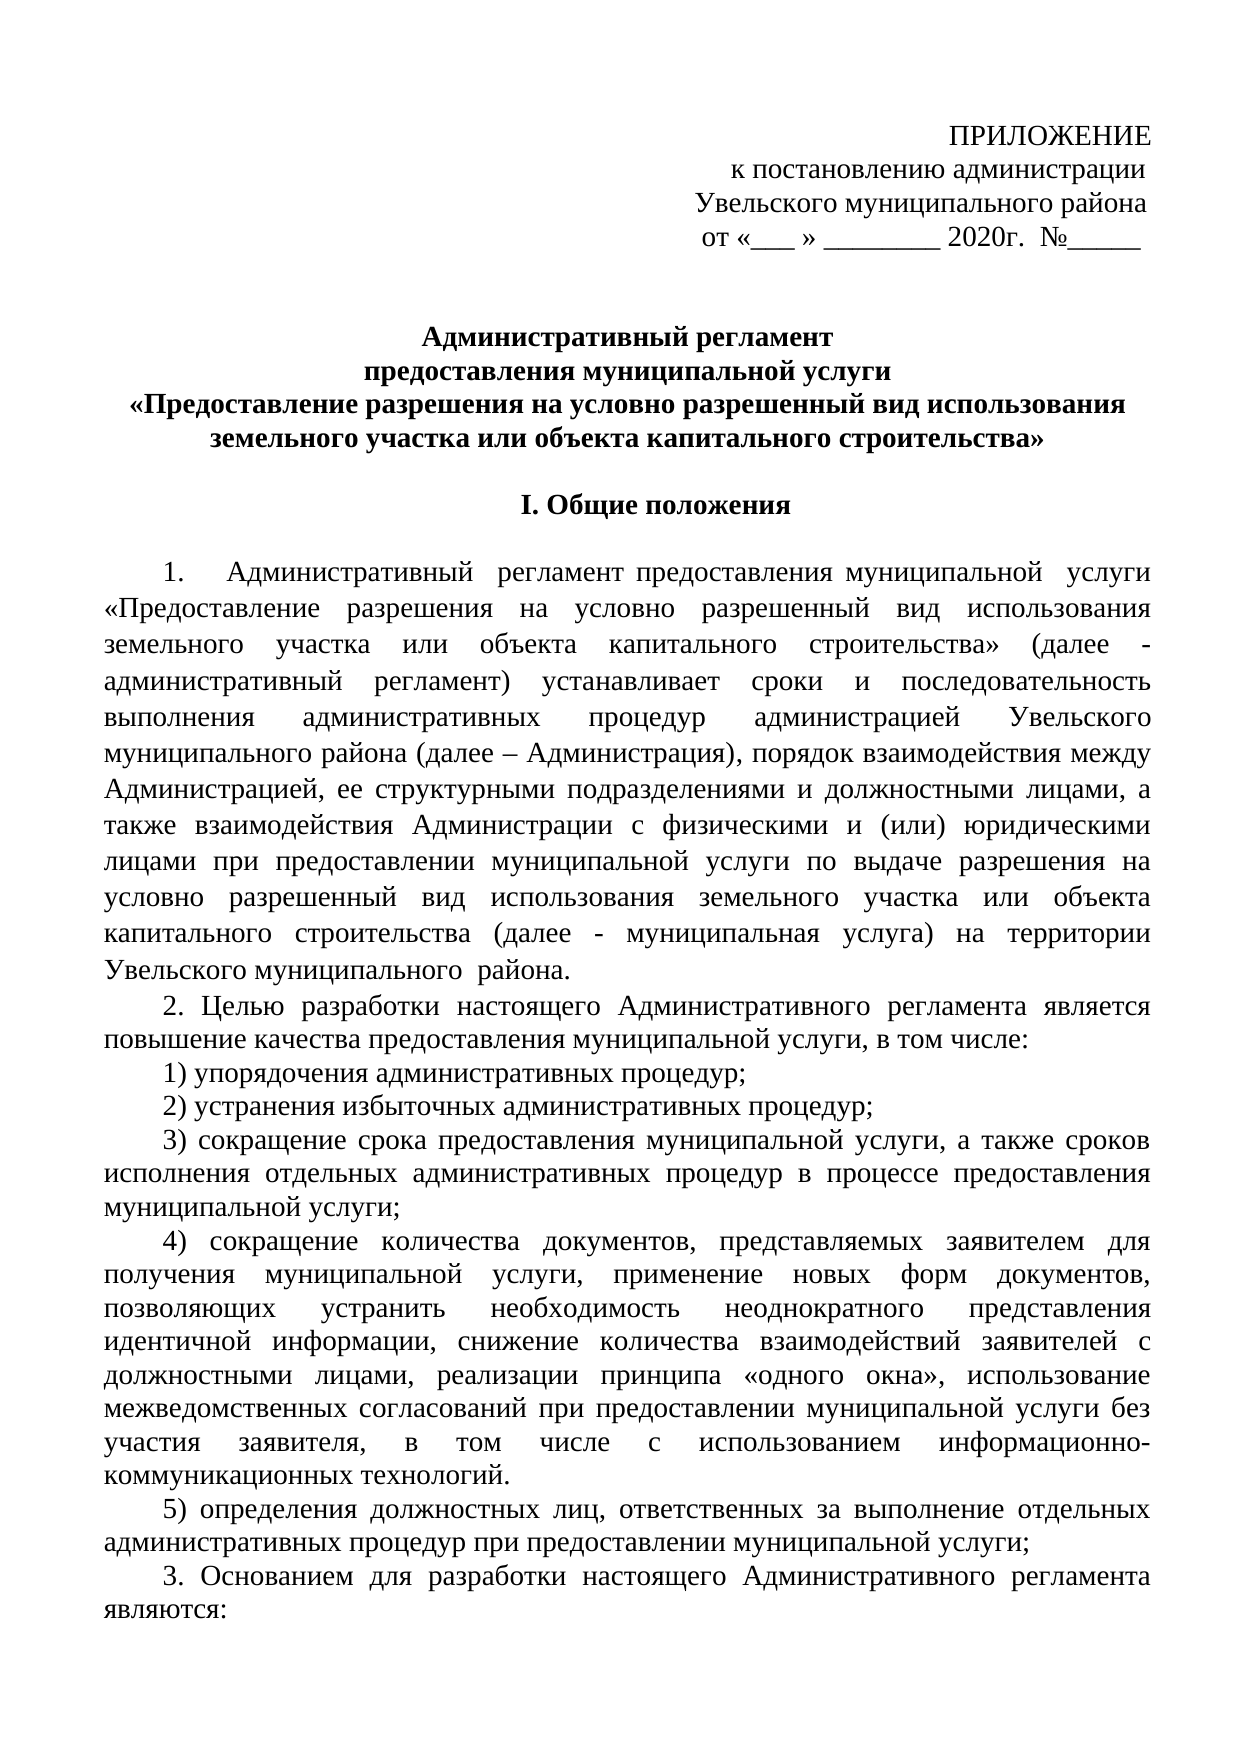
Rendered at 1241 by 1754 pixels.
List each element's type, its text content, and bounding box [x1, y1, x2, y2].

title Административный регламент [103, 319, 1152, 353]
title 2. Целью разработки настоящего Административного регламента является повышение качества предоставления муниципальной услуги, в том числе: [103, 988, 1152, 1055]
text I. Общие положения [103, 487, 1152, 521]
text ПРИЛОЖЕНИЕ [103, 118, 1152, 152]
text от «___ » ________ 2020г. №_____ [103, 219, 1152, 252]
title 3) сокращение срока предоставления муниципальной услуги, а также сроков исполнения отдельных административных процедур в процессе предоставления муниципальной услуги; [103, 1122, 1152, 1223]
title 2) устранения избыточных административных процедур; [103, 1088, 1152, 1122]
title 1) упорядочения административных процедур; [103, 1055, 1152, 1088]
title «Предоставление разрешения на условно разрешенный вид использования земельного участка или объекта капитального строительства» [103, 386, 1152, 453]
text к постановлению администрации [103, 152, 1152, 185]
text 3. Основанием для разработки настоящего Административного регламента являются: [103, 1558, 1152, 1625]
list Административный регламент предоставления муниципальной услуги «Предоставление разрешения на условно разрешенный вид использования земельного участка или объекта капитального строительства» (далее - административный регламент) устанавливает сроки и последовательность выполнения административных процедур администрацией Увельского муниципального района (далее – Администрация), порядок взаимодействия между Администрацией, ее структурными подразделениями и должностными лицами, а также взаимодействия Администрации с физическими и (или) юридическими лицами при предоставлении муниципальной услуги по выдаче разрешения на условно разрешенный вид использования земельного участка или объекта капитального строительства (далее - муниципальная услуга) на территории Увельского муниципального района. [103, 554, 1152, 985]
title 5) определения должностных лиц, ответственных за выполнение отдельных административных процедур при предоставлении муниципальной услуги; [103, 1491, 1152, 1558]
title 4) сокращение количества документов, представляемых заявителем для получения муниципальной услуги, применение новых форм документов, позволяющих устранить необходимость неоднократного представления идентичной информации, снижение количества взаимодействий заявителей с должностными лицами, реализации принципа «одного окна», использование межведомственных согласований при предоставлении муниципальной услуги без участия заявителя, в том числе с использованием информационно-коммуникационных технологий. [103, 1223, 1152, 1491]
text Увельского муниципального района [103, 185, 1152, 219]
title предоставления муниципальной услуги [103, 353, 1152, 386]
